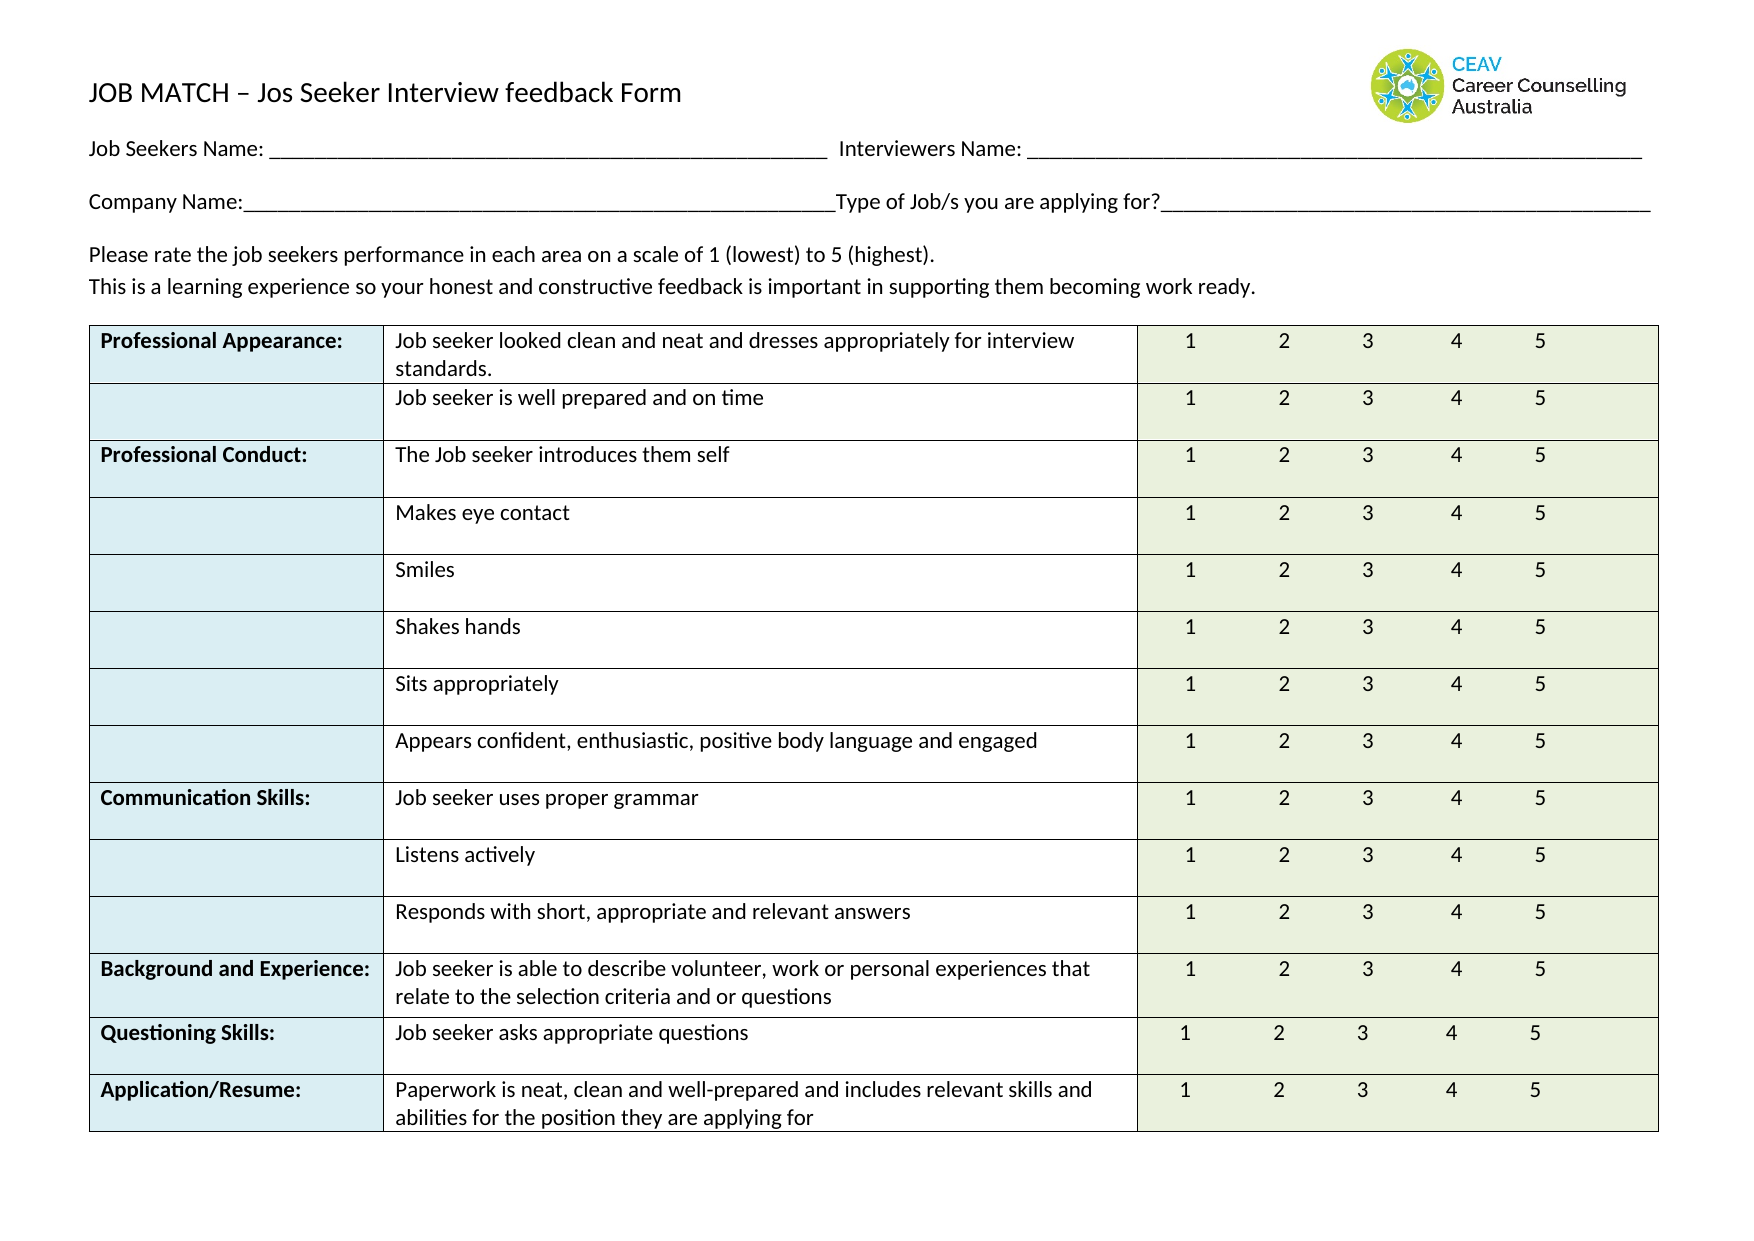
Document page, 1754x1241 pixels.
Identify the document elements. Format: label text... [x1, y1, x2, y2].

table_cell 1 2 3 4 5 [1138, 498, 1658, 554]
table_cell 1 2 3 4 5 [1138, 669, 1658, 725]
table_cell Smiles [384, 555, 1137, 611]
table_cell [90, 897, 383, 953]
table_cell Job seeker uses proper grammar [384, 783, 1137, 839]
table_cell Responds with short, appropriate and relevant answers [384, 897, 1137, 953]
table_cell 1 2 3 4 5 [1138, 954, 1658, 1017]
table_cell 1 2 3 4 5 [1138, 384, 1658, 439]
table_cell Job seeker asks appropriate questions [384, 1018, 1137, 1074]
picture [1367, 45, 1642, 123]
table_cell 1 2 3 4 5 [1138, 726, 1658, 782]
table_cell [90, 555, 383, 611]
text Please rate the job seekers performance in each area on a scale of 1 (lowest) to 5 (highest). This is a learning experience so your honest and constructive feedback is important in supporting them becoming work ready. [89, 240, 1659, 300]
table_cell Job seeker is able to describe volunteer, work or personal experiences that relate to the selection criteria and or questions [384, 954, 1137, 1017]
table_cell [90, 669, 383, 725]
table_cell 1 2 3 4 5 [1138, 840, 1658, 896]
table_cell Questioning Skills: [90, 1018, 383, 1074]
table_cell Appears confident, enthusiastic, positive body language and engaged [384, 726, 1137, 782]
table_cell Background and Experience: [90, 954, 383, 1017]
table_cell Application/Resume: [90, 1075, 383, 1131]
table_cell 1 2 3 4 5 [1138, 612, 1658, 668]
table_cell Communication Skills: [90, 783, 383, 839]
table_header Job seeker looked clean and neat and dresses appropriately for interview standards. [384, 326, 1137, 382]
table_header Professional Appearance: [90, 326, 383, 382]
table_cell Shakes hands [384, 612, 1137, 668]
table_cell Makes eye contact [384, 498, 1137, 554]
text Job Seekers Name: _________________________________________________ Interviewers Name: ______________________________________________________ [89, 134, 1659, 162]
table_cell [90, 726, 383, 782]
table_cell 1 2 3 4 5 [1138, 441, 1658, 497]
table_cell 1 2 3 4 5 [1138, 555, 1658, 611]
table_cell [90, 840, 383, 896]
table_cell [90, 612, 383, 668]
table_cell Sits appropriately [384, 669, 1137, 725]
table_cell Paperwork is neat, clean and well-prepared and includes relevant skills and abilities for the position they are applying for [384, 1075, 1137, 1131]
table_cell Listens actively [384, 840, 1137, 896]
table_cell Professional Conduct: [90, 441, 383, 497]
table_cell [90, 498, 383, 554]
table_cell 1 2 3 4 5 [1138, 897, 1658, 953]
text Company Name:____________________________________________________Type of Job/s you are applying for?___________________________________________ [89, 187, 1659, 215]
table_cell Job seeker is well prepared and on time [384, 384, 1137, 439]
table_cell The Job seeker introduces them self [384, 441, 1137, 497]
table_cell [90, 384, 383, 439]
table_cell 1 2 3 4 5 [1138, 1018, 1658, 1074]
table_cell 1 2 3 4 5 [1138, 1075, 1658, 1131]
table_header 1 2 3 4 5 [1138, 326, 1658, 382]
table_cell 1 2 3 4 5 [1138, 783, 1658, 839]
